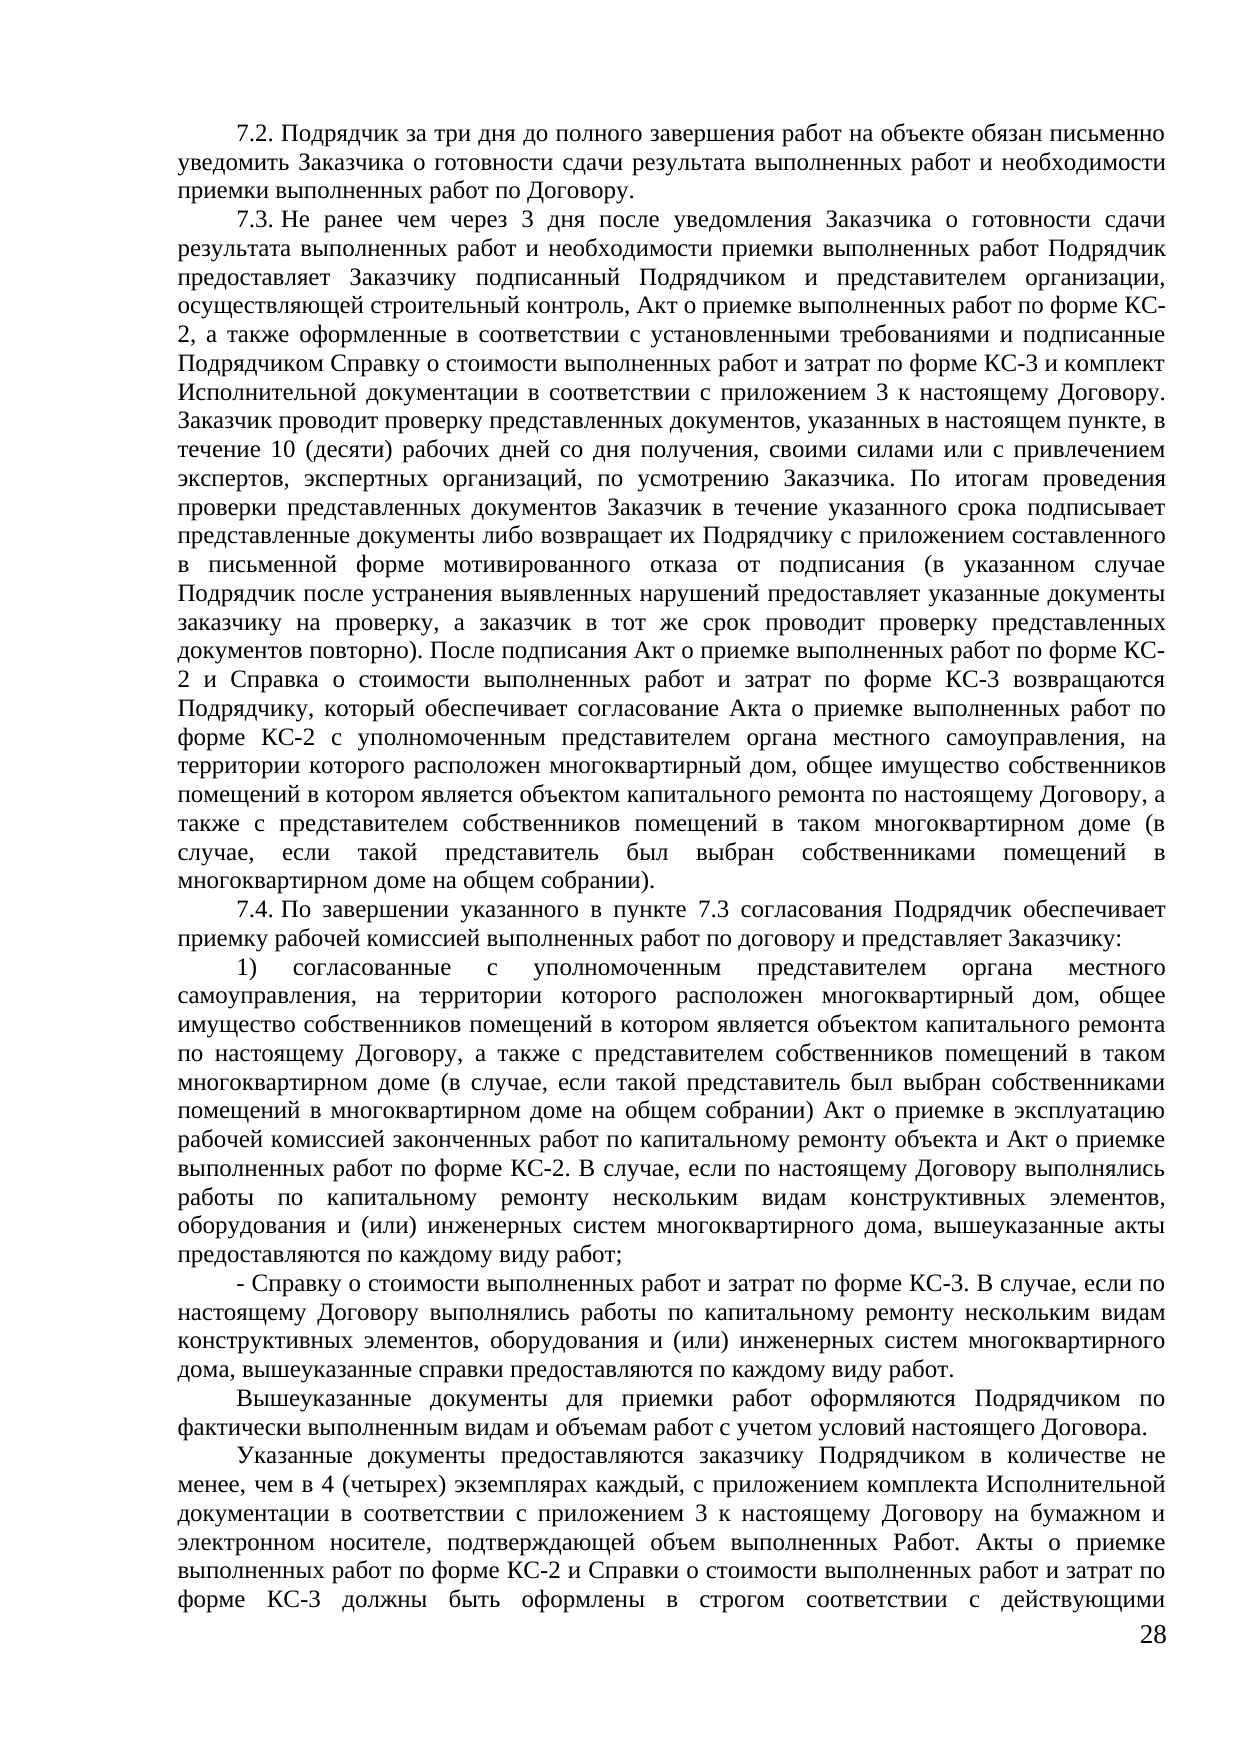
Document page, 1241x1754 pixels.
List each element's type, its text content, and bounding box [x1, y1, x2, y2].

text Вышеуказанные документы для приемки работ оформляются Подрядчиком по фактически выполненным видам и объемам работ с учетом условий настоящего Договора. [177, 1383, 1167, 1441]
text 7.3. Не ранее чем через 3 дня после уведомления Заказчика о готовности сдачи результата выполненных работ и необходимости приемки выполненных работ Подрядчик предоставляет Заказчику подписанный Подрядчиком и представителем организации, осуществляющей строительный контроль, Акт о приемке выполненных работ по форме КС-2, а также оформленные в соответствии с установленными требованиями и подписанные Подрядчиком Справку о стоимости выполненных работ и затрат по форме КС-3 и комплект Исполнительной документации в соответствии с приложением 3 к настоящему Договору. Заказчик проводит проверку представленных документов, указанных в настоящем пункте, в течение 10 (десяти) рабочих дней со дня получения, своими силами или с привлечением экспертов, экспертных организаций, по усмотрению Заказчика. По итогам проведения проверки представленных документов Заказчик в течение указанного срока подписывает представленные документы либо возвращает их Подрядчику с приложением составленного в письменной форме мотивированного отказа от подписания (в указанном случае Подрядчик после устранения выявленных нарушений предоставляет указанные документы заказчику на проверку, а заказчик в тот же срок проводит проверку представленных документов повторно). После подписания Акт о приемке выполненных работ по форме КС-2 и Справка о стоимости выполненных работ и затрат по форме КС-3 возвращаются Подрядчику, который обеспечивает согласование Акта о приемке выполненных работ по форме КС-2 с уполномоченным представителем органа местного самоуправления, на территории которого расположен многоквартирный дом, общее имущество собственников помещений в котором является объектом капитального ремонта по настоящему Договору, а также с представителем собственников помещений в таком многоквартирном доме (в случае, если такой представитель был выбран собственниками помещений в многоквартирном доме на общем собрании). [177, 204, 1167, 894]
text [177, 1441, 1167, 1613]
text - Справку о стоимости выполненных работ и затрат по форме КС-3. В случае, если по настоящему Договору выполнялись работы по капитальному ремонту нескольким видам конструктивных элементов, оборудования и (или) инженерных систем многоквартирного дома, вышеуказанные справки предоставляются по каждому виду работ. [177, 1268, 1167, 1383]
text 1) согласованные с уполномоченным представителем органа местного самоуправления, на территории которого расположен многоквартирный дом, общее имущество собственников помещений в котором является объектом капитального ремонта по настоящему Договору, а также с представителем собственников помещений в таком многоквартирном доме (в случае, если такой представитель был выбран собственниками помещений в многоквартирном доме на общем собрании) Акт о приемке в эксплуатацию рабочей комиссией законченных работ по капитальному ремонту объекта и Акт о приемке выполненных работ по форме КС-2. В случае, если по настоящему Договору выполнялись работы по капитальному ремонту нескольким видам конструктивных элементов, оборудования и (или) инженерных систем многоквартирного дома, вышеуказанные акты предоставляются по каждому виду работ; [177, 952, 1167, 1268]
text 7.4. По завершении указанного в пункте 7.3 согласования Подрядчик обеспечивает приемку рабочей комиссией выполненных работ по договору и представляет Заказчику: [177, 894, 1167, 952]
text 7.2. Подрядчик за три дня до полного завершения работ на объекте обязан письменно уведомить Заказчика о готовности сдачи результата выполненных работ и необходимости приемки выполненных работ по Договору. [177, 118, 1167, 204]
